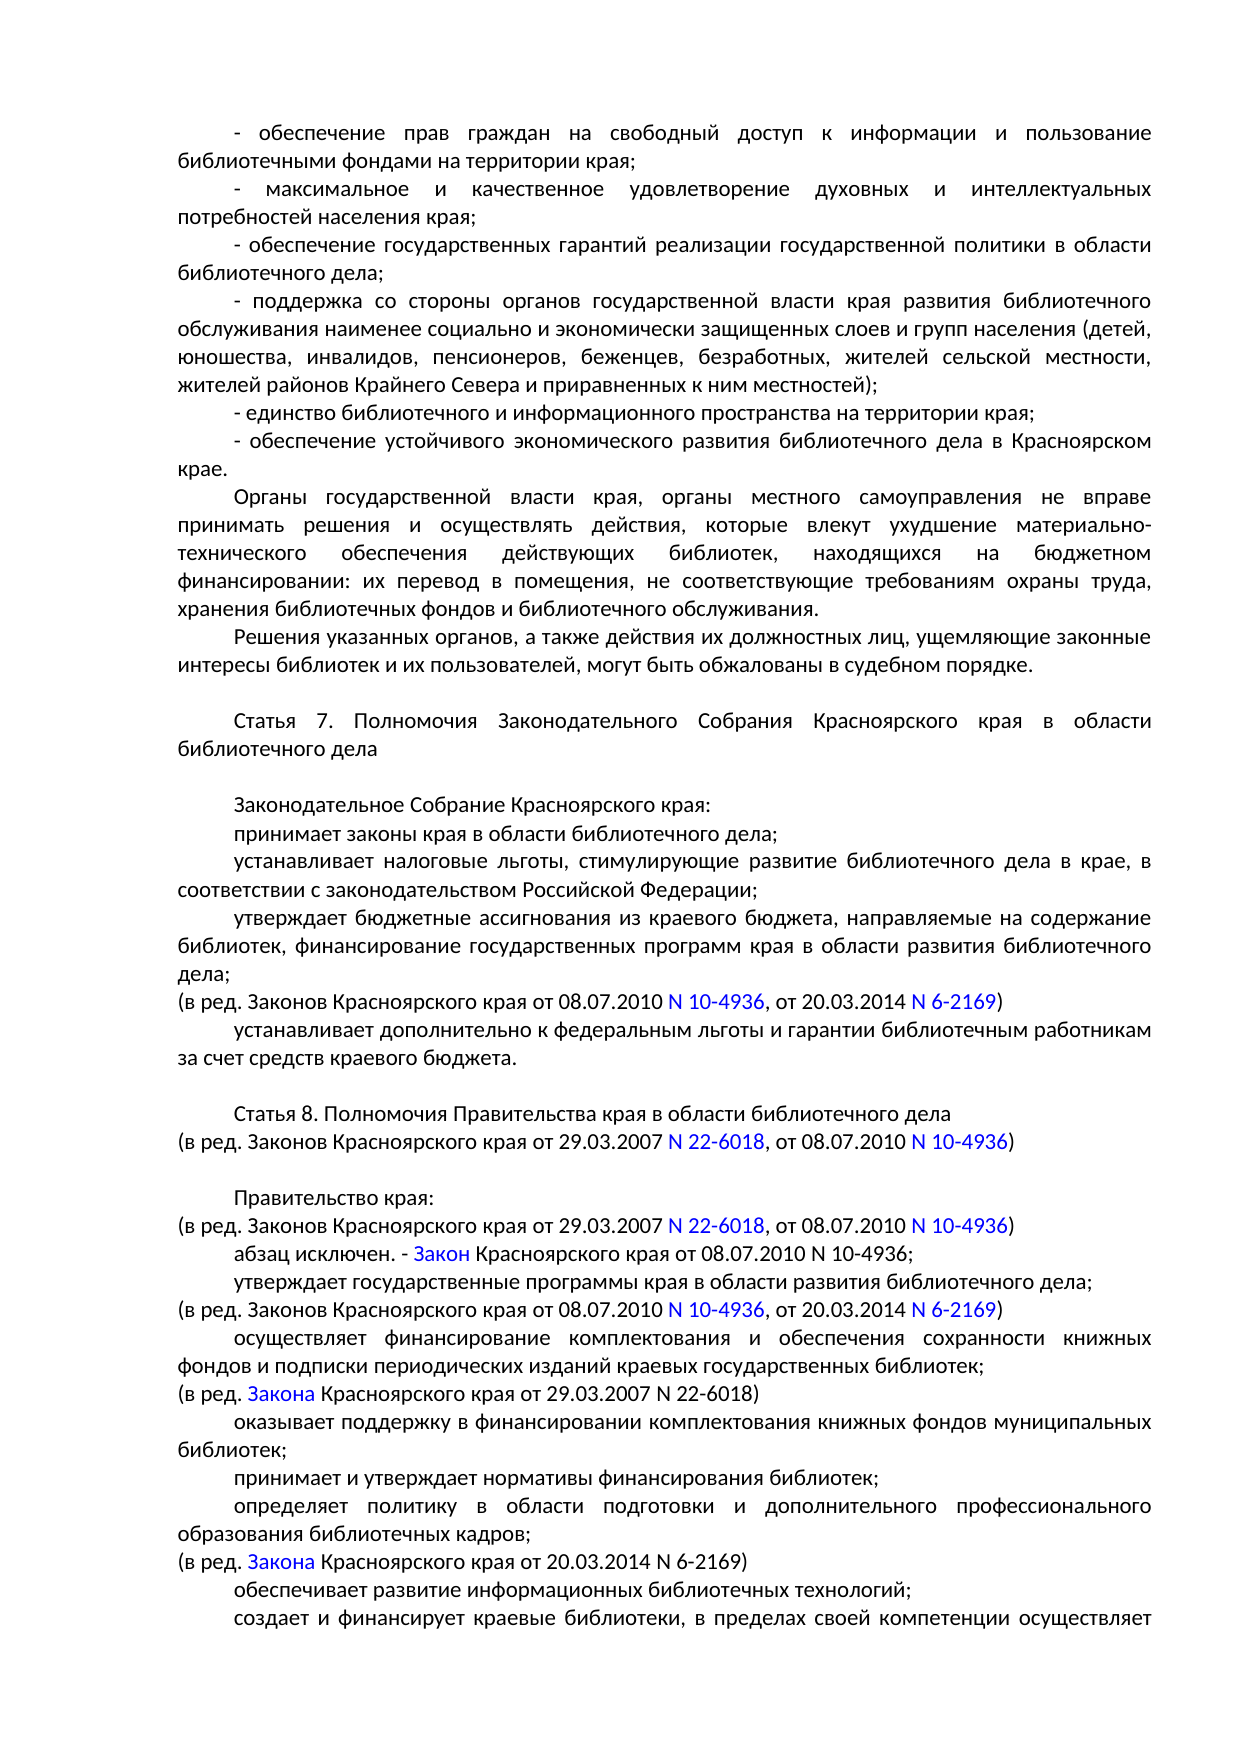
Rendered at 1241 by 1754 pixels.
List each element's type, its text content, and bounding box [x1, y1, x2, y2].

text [177, 1603, 1152, 1631]
text Органы государственной власти края, органы местного самоуправления не вправе принимать решения и осуществлять действия, которые влекут ухудшение материально-технического обеспечения действующих библиотек, находящихся на бюджетном финансировании: их перевод в помещения, не соответствующие требованиям охраны труда, хранения библиотечных фондов и библиотечного обслуживания. [177, 482, 1152, 622]
text Законодательное Собрание Красноярского края: [177, 791, 1152, 819]
text устанавливает налоговые льготы, стимулирующие развитие библиотечного дела в крае, в соответствии с законодательством Российской Федерации; [177, 847, 1152, 903]
text обеспечивает развитие информационных библиотечных технологий; [177, 1575, 1152, 1603]
text (в ред. Законов Красноярского края от 08.07.2010 N 10-4936, от 20.03.2014 N 6-2169) [177, 987, 1152, 1015]
text - обеспечение прав граждан на свободный доступ к информации и пользование библиотечными фондами на территории края; [177, 118, 1152, 174]
text осуществляет финансирование комплектования и обеспечения сохранности книжных фондов и подписки периодических изданий краевых государственных библиотек; [177, 1323, 1152, 1379]
text - обеспечение государственных гарантий реализации государственной политики в области библиотечного дела; [177, 230, 1152, 286]
text - поддержка со стороны органов государственной власти края развития библиотечного обслуживания наименее социально и экономически защищенных слоев и групп населения (детей, юношества, инвалидов, пенсионеров, беженцев, безработных, жителей сельской местности, жителей районов Крайнего Севера и приравненных к ним местностей); [177, 286, 1152, 398]
text (в ред. Законов Красноярского края от 08.07.2010 N 10-4936, от 20.03.2014 N 6-2169) [177, 1295, 1152, 1323]
text определяет политику в области подготовки и дополнительного профессионального образования библиотечных кадров; [177, 1491, 1152, 1547]
text Статья 7. Полномочия Законодательного Собрания Красноярского края в области библиотечного дела [177, 707, 1152, 763]
text (в ред. Закона Красноярского края от 20.03.2014 N 6-2169) [177, 1547, 1152, 1575]
text (в ред. Законов Красноярского края от 29.03.2007 N 22-6018, от 08.07.2010 N 10-4936) [177, 1211, 1152, 1239]
text оказывает поддержку в финансировании комплектования книжных фондов муниципальных библиотек; [177, 1407, 1152, 1463]
text принимает и утверждает нормативы финансирования библиотек; [177, 1463, 1152, 1491]
text - максимальное и качественное удовлетворение духовных и интеллектуальных потребностей населения края; [177, 174, 1152, 230]
text (в ред. Законов Красноярского края от 29.03.2007 N 22-6018, от 08.07.2010 N 10-4936) [177, 1127, 1152, 1155]
text принимает законы края в области библиотечного дела; [177, 819, 1152, 847]
text устанавливает дополнительно к федеральным льготы и гарантии библиотечным работникам за счет средств краевого бюджета. [177, 1015, 1152, 1071]
text Правительство края: [177, 1183, 1152, 1211]
text (в ред. Закона Красноярского края от 29.03.2007 N 22-6018) [177, 1379, 1152, 1407]
text - обеспечение устойчивого экономического развития библиотечного дела в Красноярском крае. [177, 426, 1152, 482]
text утверждает государственные программы края в области развития библиотечного дела; [177, 1267, 1152, 1295]
text Решения указанных органов, а также действия их должностных лиц, ущемляющие законные интересы библиотек и их пользователей, могут быть обжалованы в судебном порядке. [177, 622, 1152, 678]
text - единство библиотечного и информационного пространства на территории края; [177, 398, 1152, 426]
text утверждает бюджетные ассигнования из краевого бюджета, направляемые на содержание библиотек, финансирование государственных программ края в области развития библиотечного дела; [177, 903, 1152, 987]
text Статья 8. Полномочия Правительства края в области библиотечного дела [177, 1099, 1152, 1127]
text абзац исключен. - Закон Красноярского края от 08.07.2010 N 10-4936; [177, 1239, 1152, 1267]
